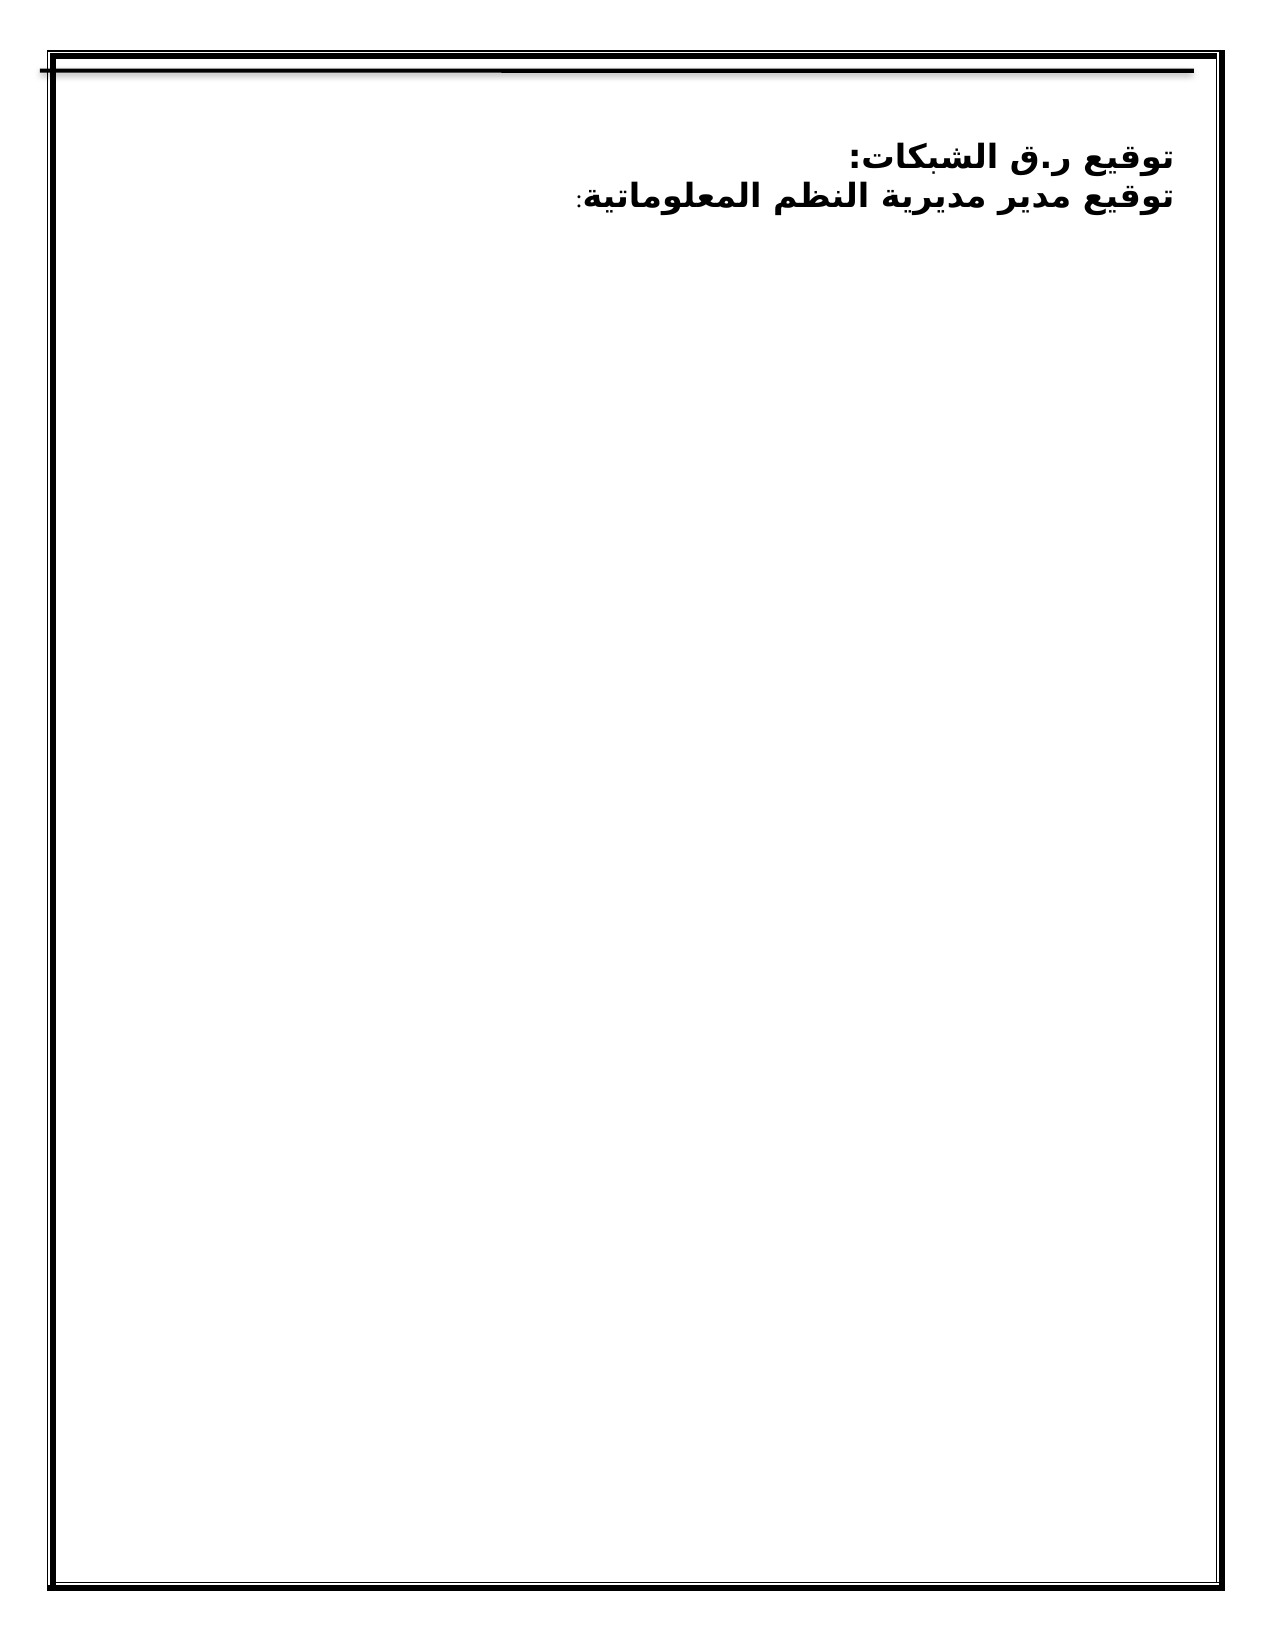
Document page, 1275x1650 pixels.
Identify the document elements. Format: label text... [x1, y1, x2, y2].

text توقيع ر.ق الشبكات: [56, 138, 1209, 177]
text توقيع مدير مديرية النظم المعلوماتية: [56, 177, 1209, 215]
